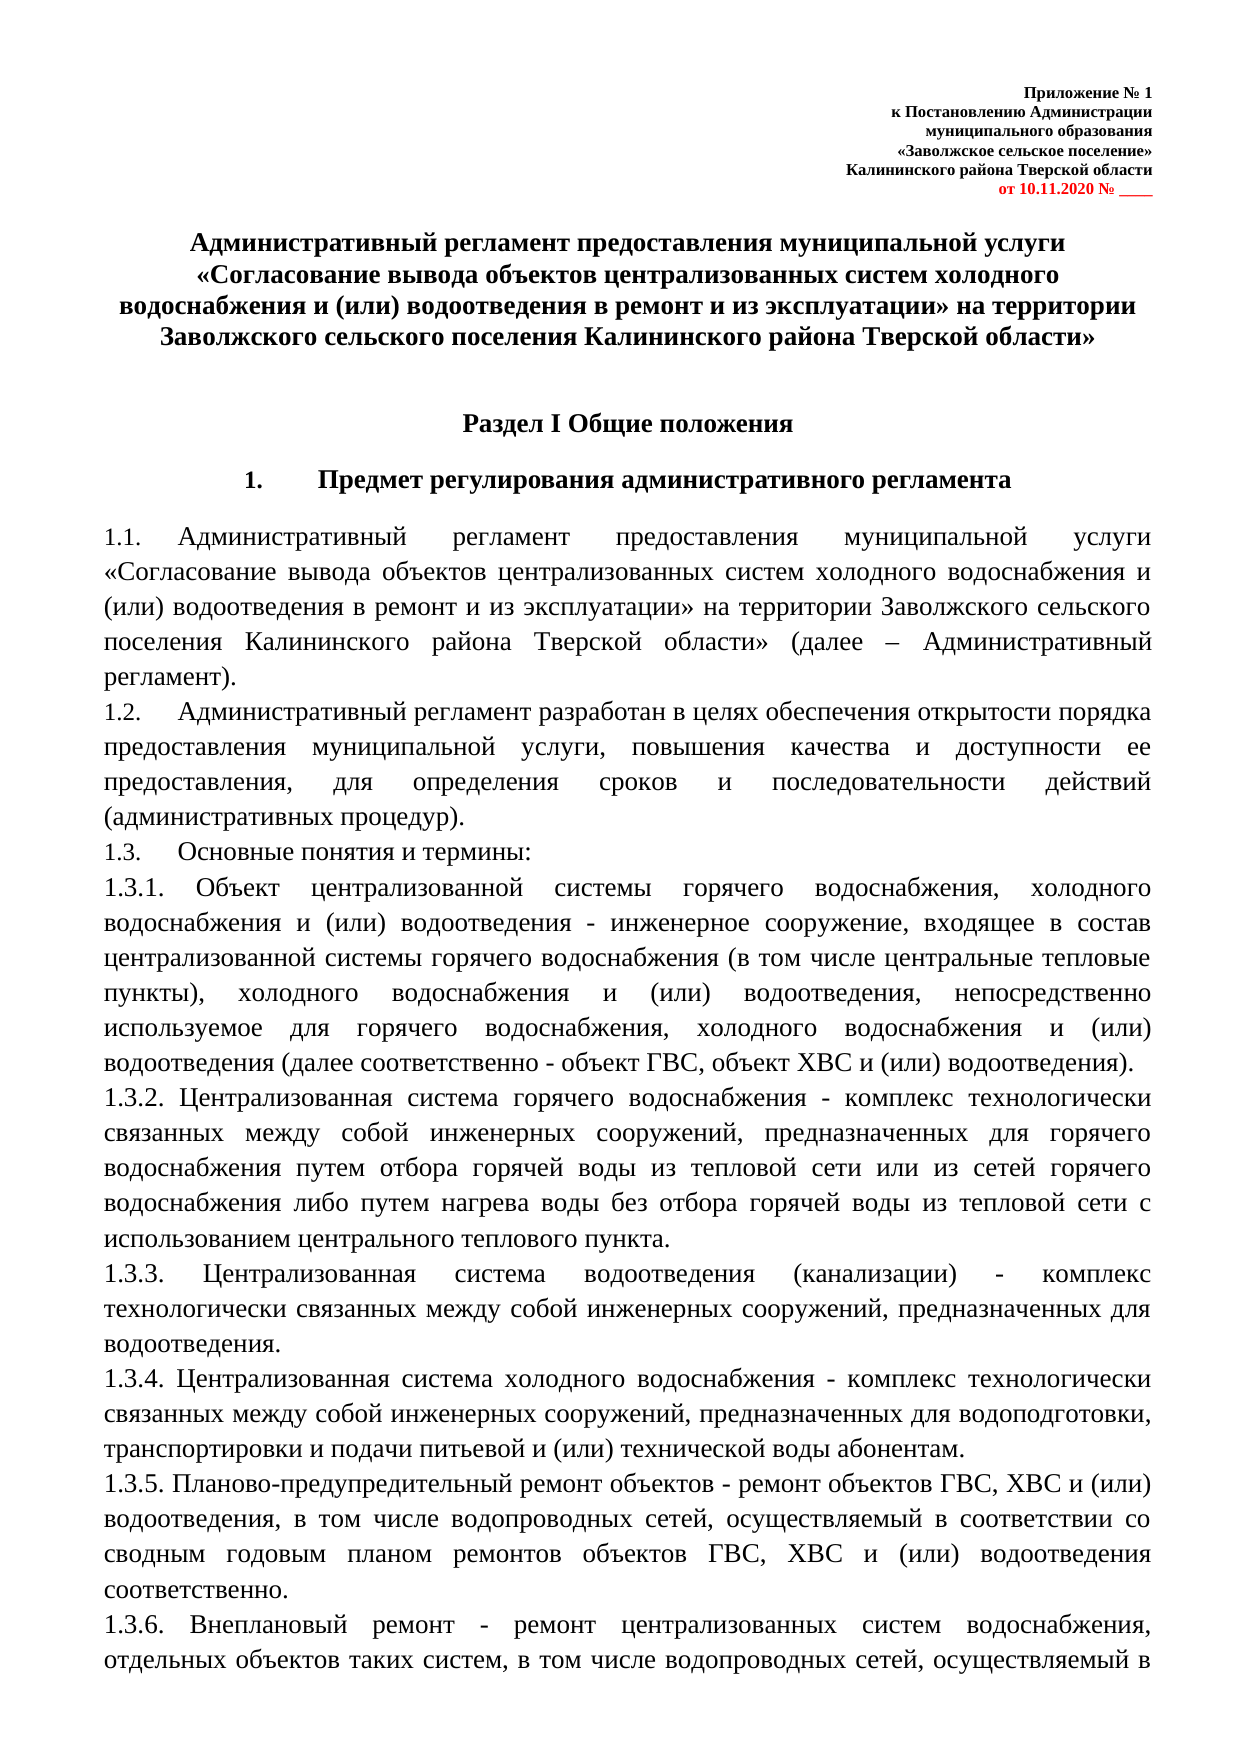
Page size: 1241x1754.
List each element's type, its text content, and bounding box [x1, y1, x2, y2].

subtitle Раздел I Общие положения [103, 407, 1152, 438]
list Административный регламент предоставления муниципальной услуги «Согласование вывода объектов централизованных систем холодного водоснабжения и (или) водоотведения в ремонт и из эксплуатации» на территории Заволжского сельского поселения Калининского района Тверской области» (далее – Административный регламент). [103, 519, 1152, 691]
text муниципального образования [103, 121, 1152, 140]
subtitle Предмет регулирования административного регламента [103, 463, 1152, 494]
text к Постановлению Администрации [103, 102, 1152, 121]
text Калининского района Тверской области [103, 159, 1152, 179]
list Административный регламент разработан в целях обеспечения открытости порядка предоставления муниципальной услуги, повышения качества и доступности ее предоставления, для определения сроков и последовательности действий (административных процедур). [103, 695, 1152, 832]
text «Согласование вывода объектов централизованных систем холодного водоснабжения и (или) водоотведения в ремонт и из эксплуатации» на территории Заволжского сельского поселения Калининского района Тверской области» [103, 258, 1152, 351]
text от 10.11.2020 № ____ [103, 179, 1152, 198]
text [103, 871, 1152, 1674]
text «Заволжское сельское поселение» [103, 140, 1152, 159]
list Основные понятия и термины: [103, 836, 1152, 867]
subtitle Административный регламент предоставления муниципальной услуги [103, 227, 1152, 258]
text Приложение № 1 [103, 83, 1152, 102]
